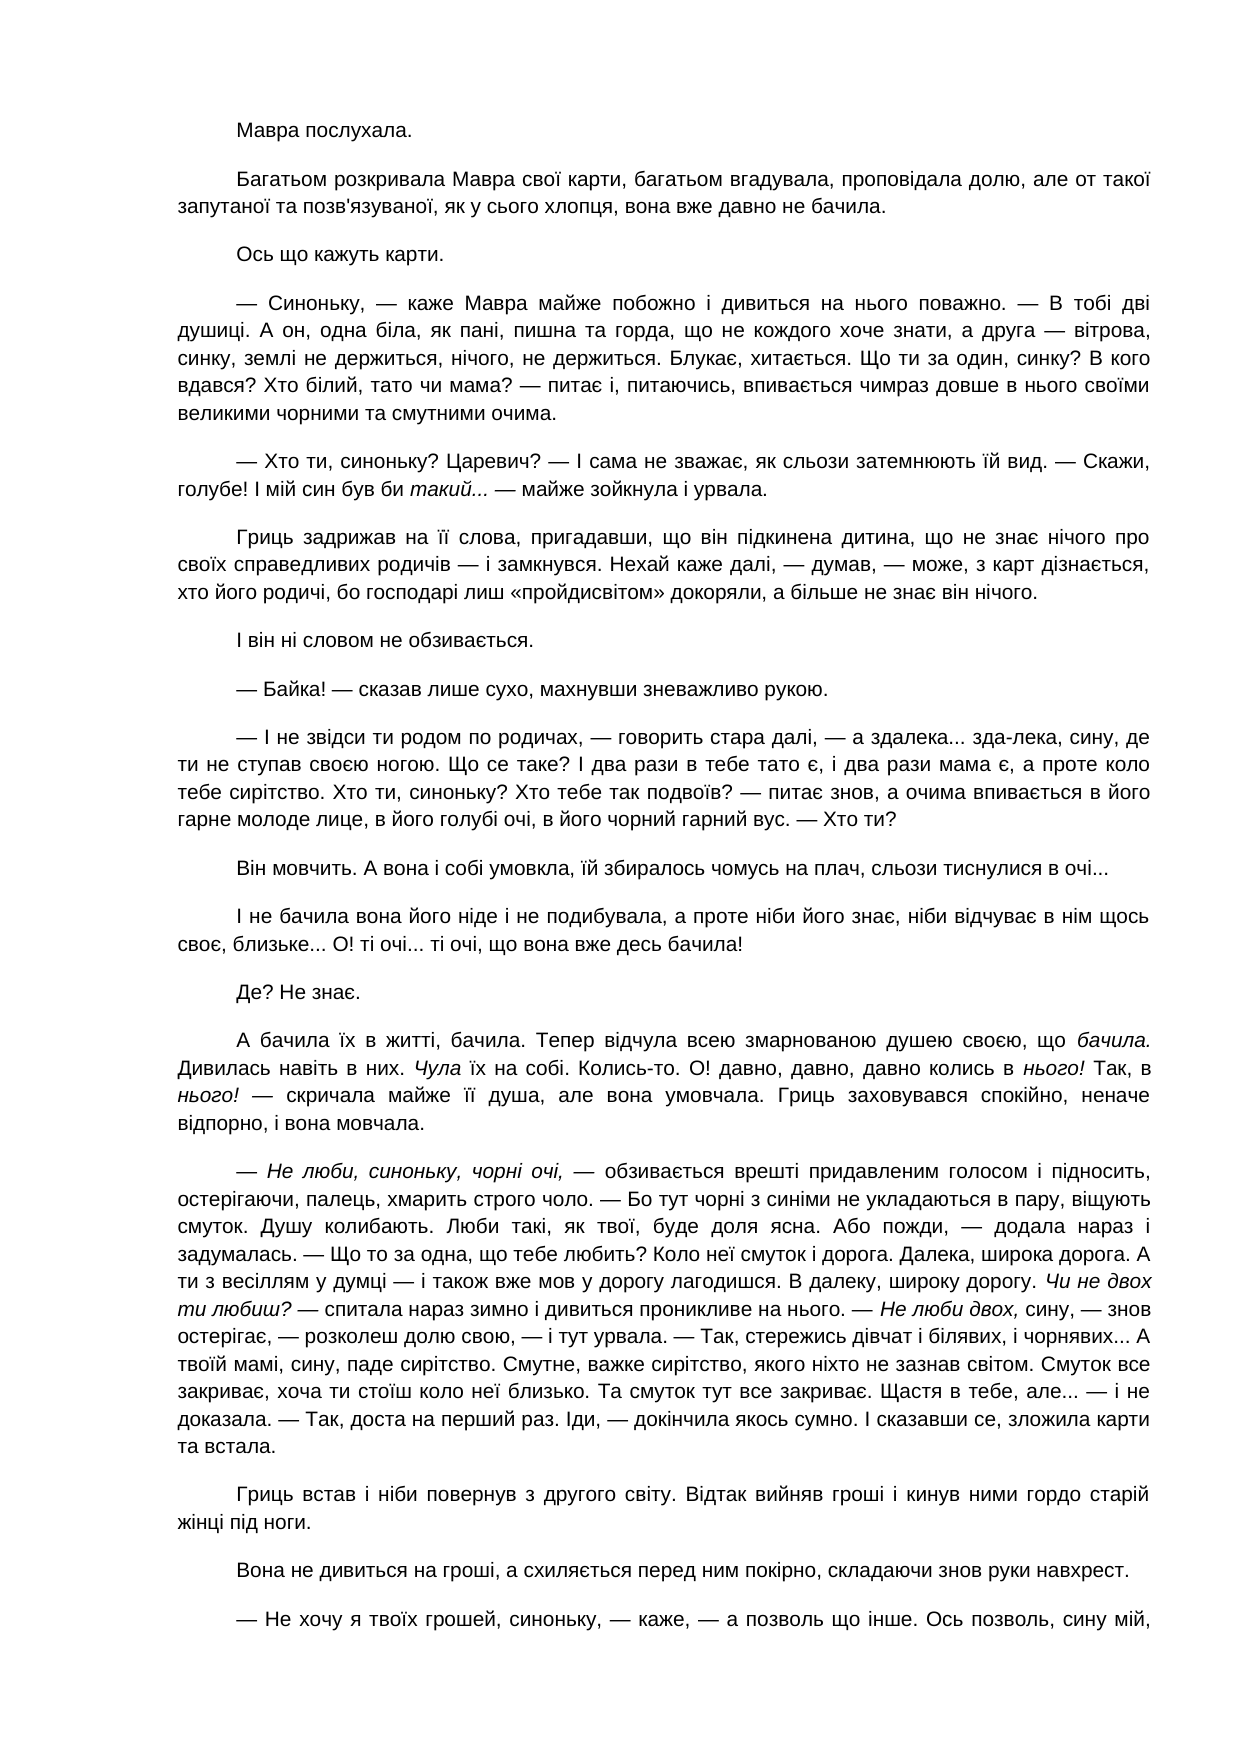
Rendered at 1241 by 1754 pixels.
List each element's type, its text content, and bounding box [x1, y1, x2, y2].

text Мавра послухала. [177, 118, 1152, 142]
text Де? Не знає. [177, 980, 1152, 1004]
text — Хто ти, синоньку? Царевич? — І сама не зважає, як сльози затемнюють їй вид. — Скажи, голубе! І мій син був би такий... — майже зойкнула і урвала. [177, 449, 1152, 500]
text — Байка! — сказав лише сухо, махнувши зневажливо рукою. [177, 676, 1152, 700]
text І не бачила вона його ніде і не подибувала, а проте ніби його знає, ніби відчуває в нім щось своє, близьке... О! ті очі... ті очі, що вона вже десь бачила! [177, 904, 1152, 955]
text Гриць встав і ніби повернув з другого світу. Відтак вийняв гроші і кинув ними гордо старій жінці під ноги. [177, 1482, 1152, 1534]
text А бачила їх в житті, бачила. Тепер відчула всею змарнованою душею своєю, що бачила. Дивилась навіть в них. Чула їх на собі. Колись-то. О! давно, давно, давно колись в нього! Так, в нього! — скричала майже її душа, але вона умовчала. Гриць заховувався спокійно, неначе відпорно, і вона мовчала. [177, 1028, 1152, 1134]
text — Не люби, синоньку, чорні очі, — обзивається врешті придавленим голосом і підносить, остерігаючи, палець, хмарить строго чоло. — Бо тут чорні з синіми не укладаються в пару, віщують смуток. Душу колибають. Люби такі, як твої, буде доля ясна. Або пожди, — додала нараз і задумалась. — Що то за одна, що тебе любить? Коло неї смуток і дорога. Далека, широка дорога. А ти з весіллям у думці — і також вже мов у дорогу лагодишся. В далеку, широку дорогу. Чи не двох ти любиш? — спитала нараз зимно і дивиться проникливе на нього. — Не люби двох, сину, — знов остерігає, — розколеш долю свою, — і тут урвала. — Так, стережись дівчат і білявих, і чорнявих... А твоїй мамі, сину, паде сирітство. Смутне, важке сирітство, якого ніхто не зазнав світом. Смуток все закриває, хоча ти стоїш коло неї близько. Та смуток тут все закриває. Щастя в тебе, але... — і не доказала. — Так, доста на перший раз. Іди, — докінчила якось сумно. І сказавши се, зложила карти та встала. [177, 1159, 1152, 1458]
text Вона не дивиться на гроші, а схиляється перед ним покірно, складаючи знов руки навхрест. [177, 1558, 1152, 1582]
text — Синоньку, — каже Мавра майже побожно і дивиться на нього поважно. — В тобі дві душиці. А он, одна біла, як пані, пишна та горда, що не кождого хоче знати, а друга — вітрова, синку, землі не держиться, нічого, не держиться. Блукає, хитається. Що ти за один, синку? В кого вдався? Хто білий, тато чи мама? — питає і, питаючись, впивається чимраз довше в нього своїми великими чорними та смутними очима. [177, 291, 1152, 424]
text — І не звідси ти родом по родичах, — говорить стара далі, — а здалека... зда-лека, сину, де ти не ступав своєю ногою. Що се таке? І два рази в тебе тато є, і два рази мама є, а проте коло тебе сирітство. Хто ти, синоньку? Хто тебе так подвоїв? — питає знов, а очима впивається в його гарне молоде лице, в його голубі очі, в його чорний гарний вус. — Хто ти? [177, 725, 1152, 831]
text І він ні словом не обзивається. [177, 628, 1152, 652]
text Він мовчить. А вона і собі умовкла, їй збиралось чомусь на плач, сльози тиснулися в очі... [177, 856, 1152, 879]
text Гриць задрижав на її слова, пригадавши, що він підкинена дитина, що не знає нічого про своїх справедливих родичів — і замкнувся. Нехай каже далі, — думав, — може, з карт дізнається, хто його родичі, бо господарі лиш «пройдисвітом» докоряли, а більше не знає він нічого. [177, 525, 1152, 604]
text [177, 1606, 1152, 1630]
text Ось що кажуть карти. [177, 242, 1152, 266]
text Багатьом розкривала Мавра свої карти, багатьом вгадувала, проповідала долю, але от такої запутаної та позв'язуваної, як у сього хлопця, вона вже давно не бачила. [177, 166, 1152, 218]
